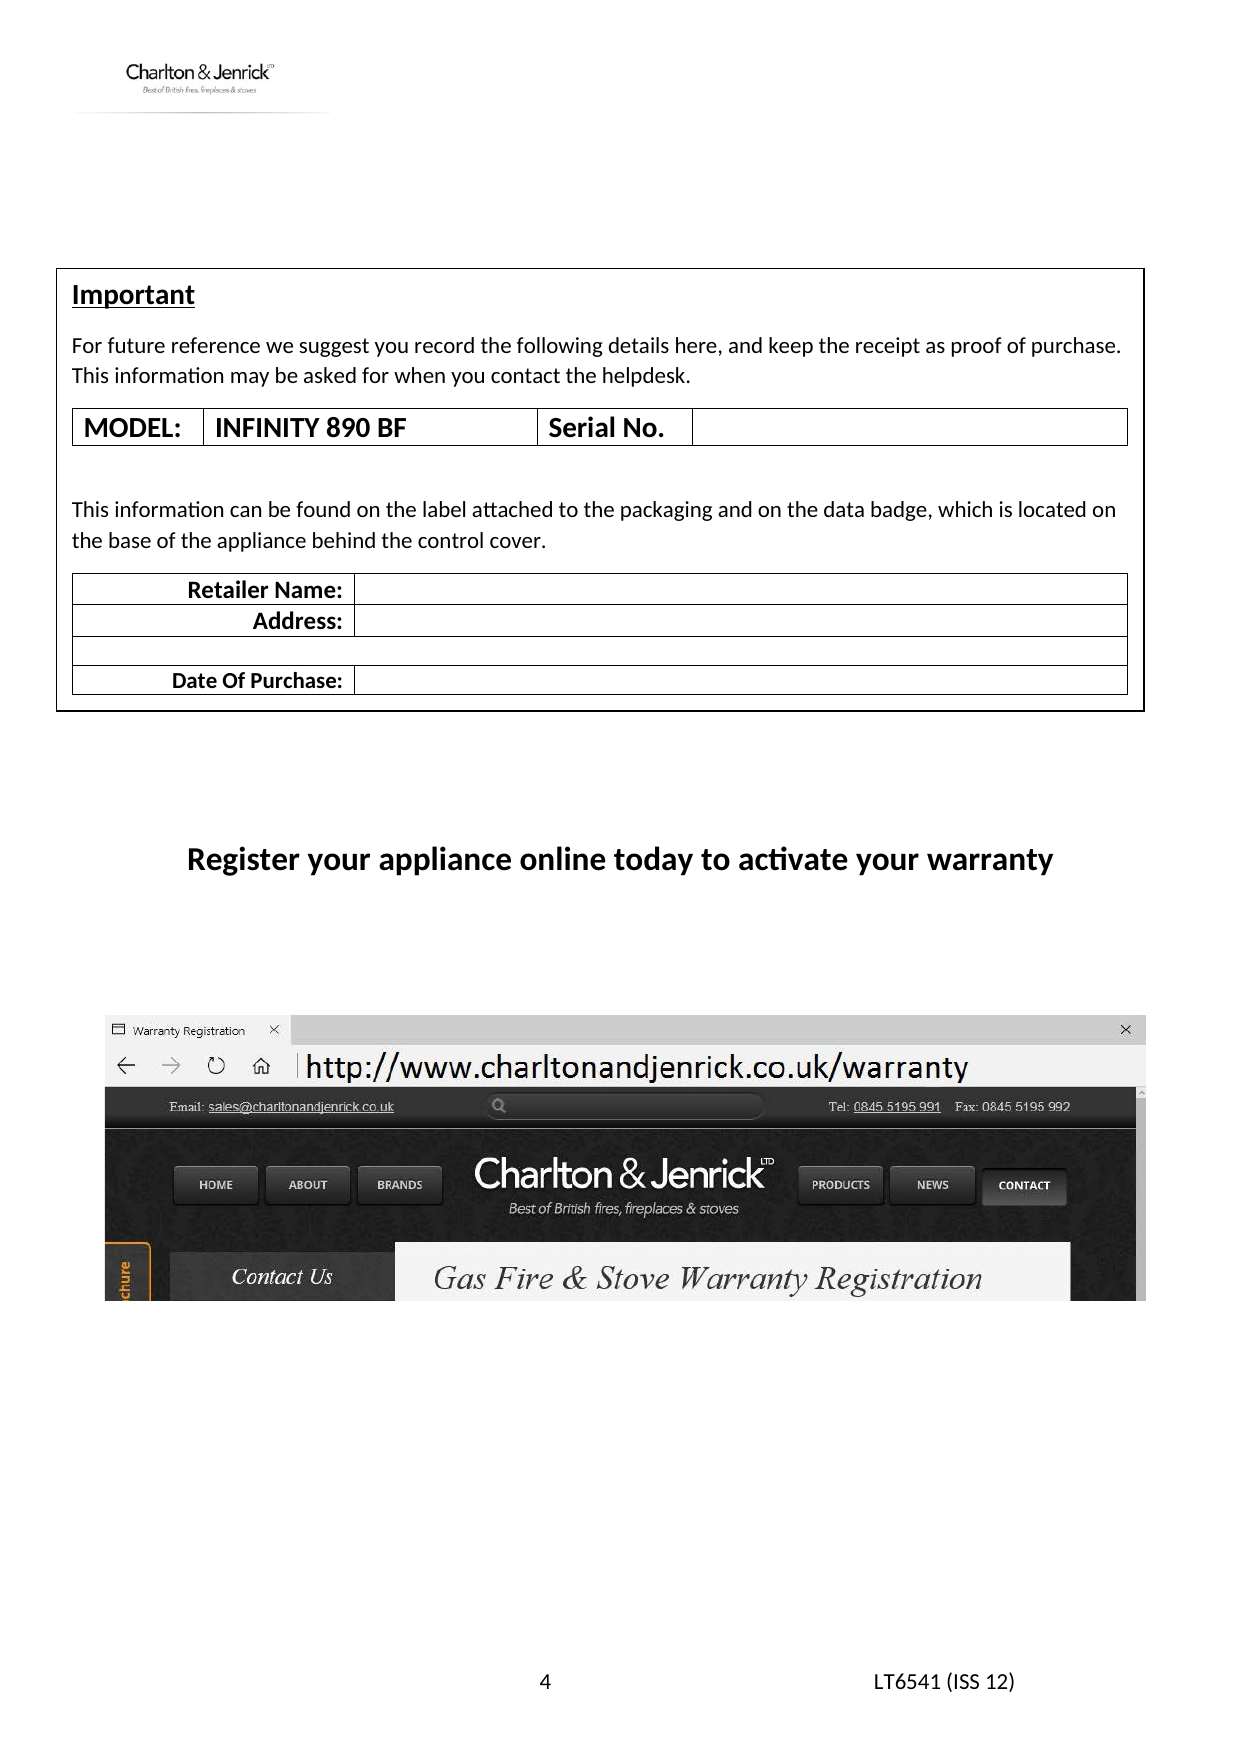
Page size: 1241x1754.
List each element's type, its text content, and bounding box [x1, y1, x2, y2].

picture [104, 1015, 1146, 1301]
text Register your appliance online today to activate your warranty [75, 838, 1165, 879]
picture [75, 59, 331, 114]
